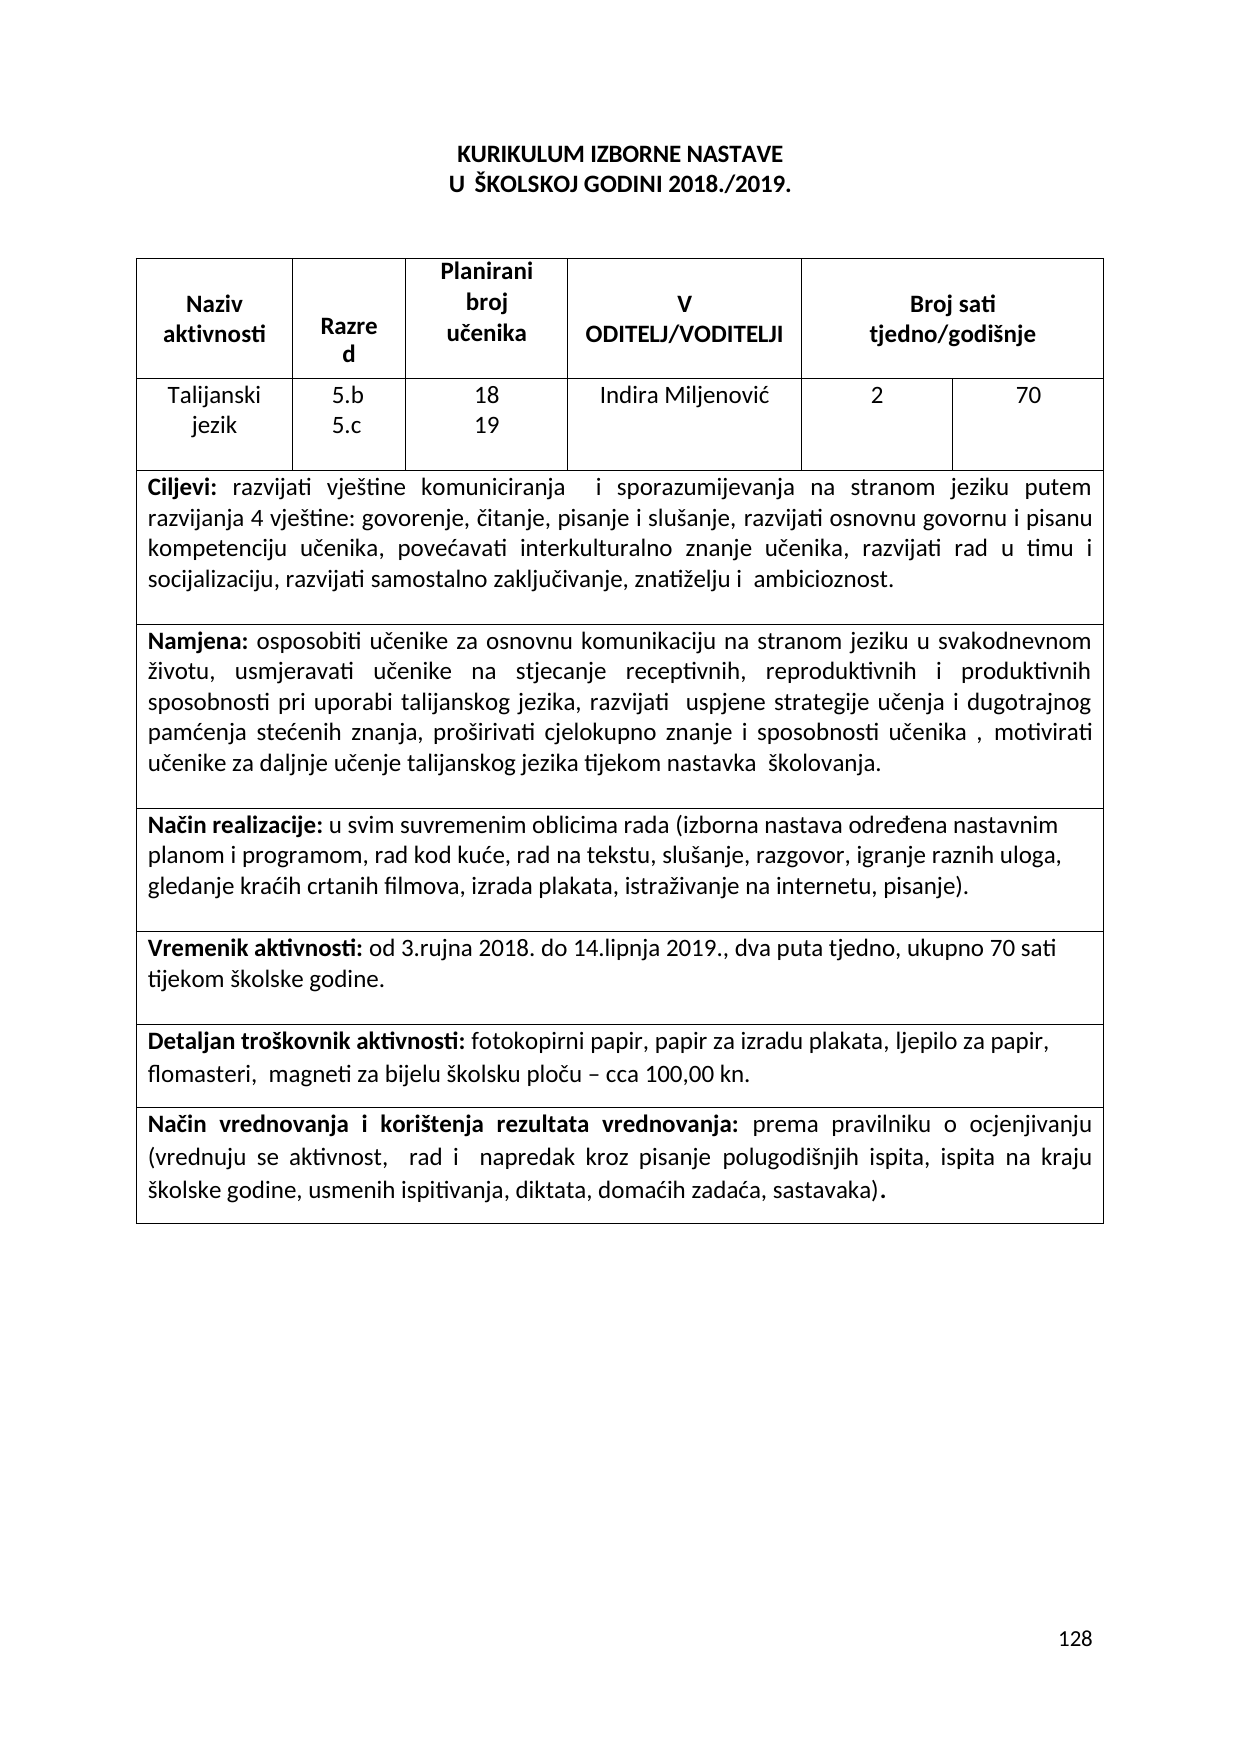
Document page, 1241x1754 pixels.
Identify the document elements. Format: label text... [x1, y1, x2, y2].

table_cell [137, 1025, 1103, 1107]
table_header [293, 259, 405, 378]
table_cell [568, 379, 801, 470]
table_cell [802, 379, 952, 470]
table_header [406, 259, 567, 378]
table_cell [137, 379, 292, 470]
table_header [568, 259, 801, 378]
text U ŠKOLSKOJ GODINI 2018./2019. [148, 169, 1093, 199]
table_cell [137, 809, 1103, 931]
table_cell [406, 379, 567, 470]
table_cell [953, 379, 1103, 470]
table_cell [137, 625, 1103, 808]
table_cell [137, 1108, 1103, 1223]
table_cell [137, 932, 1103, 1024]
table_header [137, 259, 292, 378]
text KURIKULUM IZBORNE NASTAVE [148, 138, 1093, 169]
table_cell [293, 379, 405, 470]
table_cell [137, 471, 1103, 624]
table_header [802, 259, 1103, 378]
